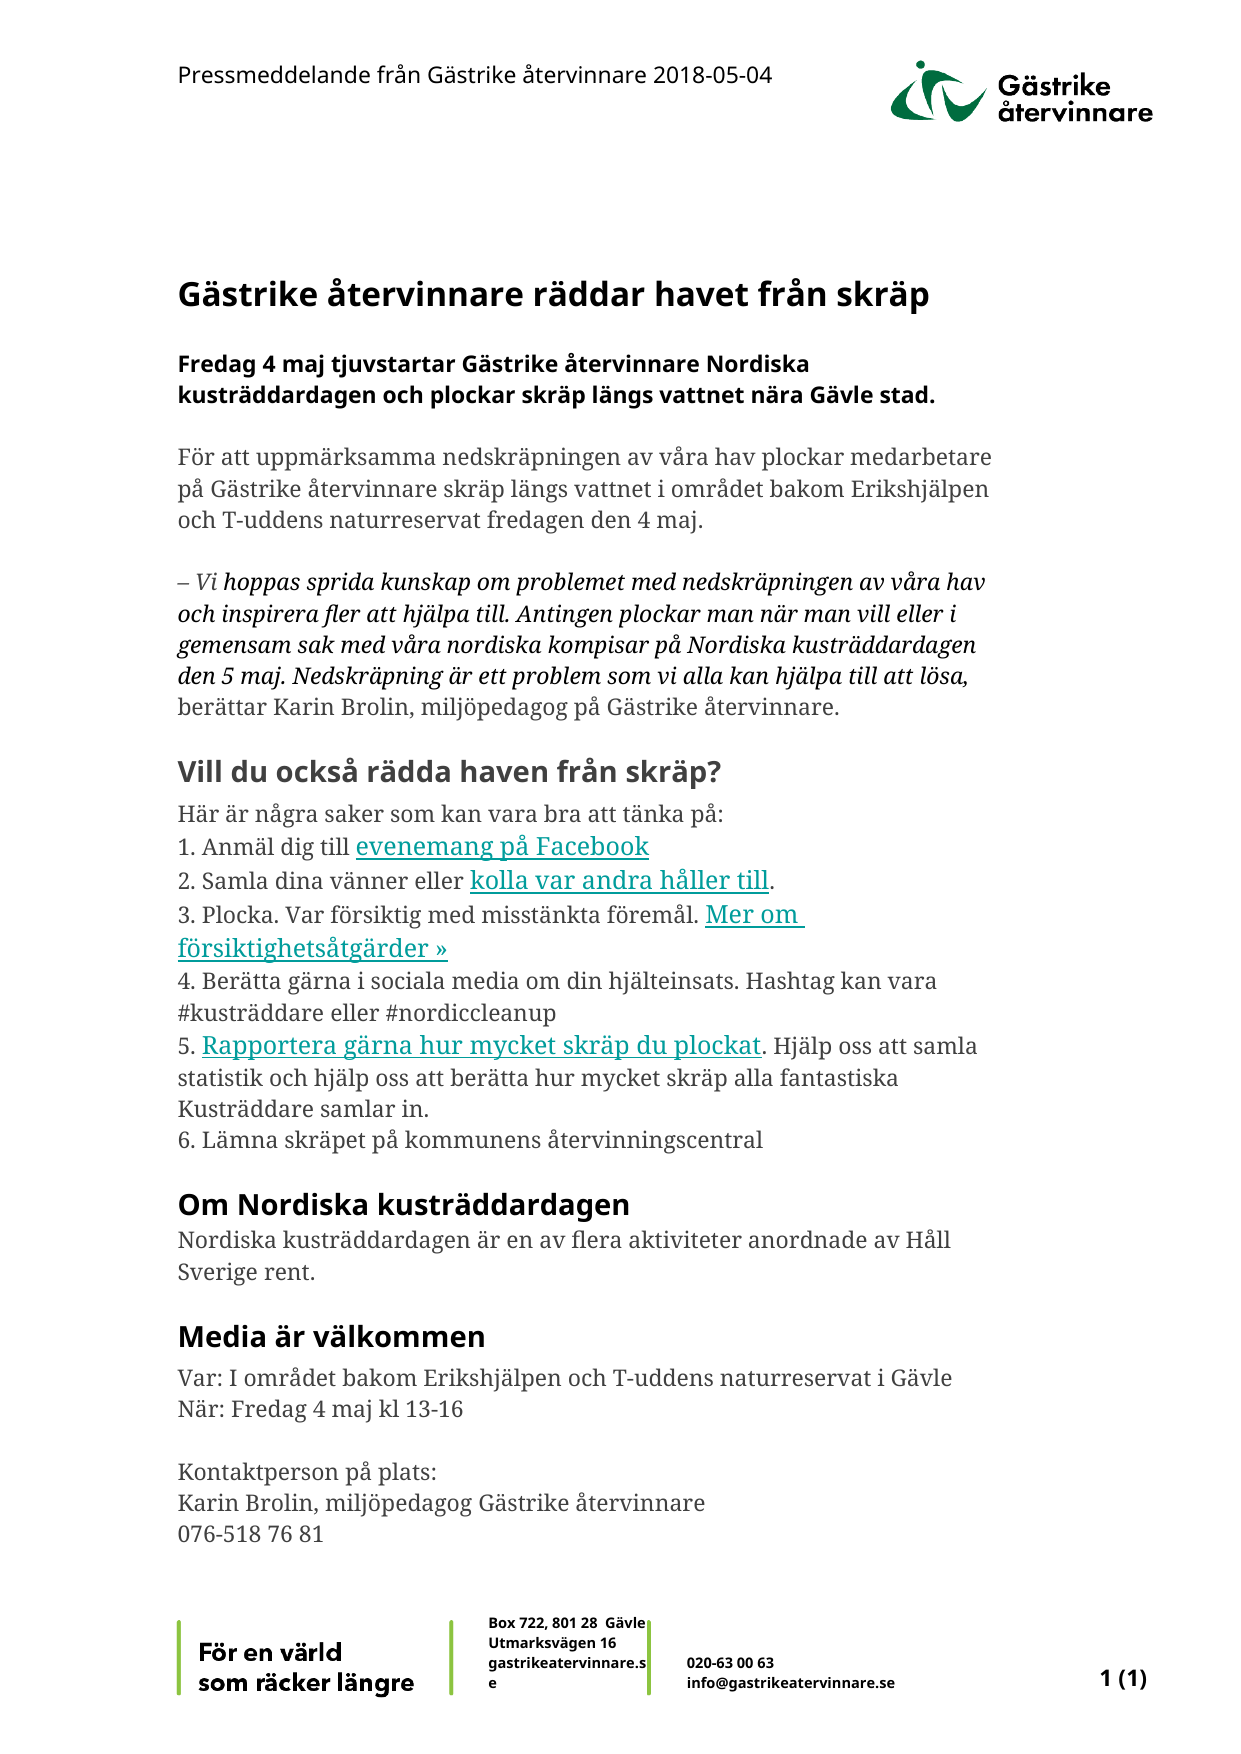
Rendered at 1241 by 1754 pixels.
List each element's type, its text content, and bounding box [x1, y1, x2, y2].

text Var: I området bakom Erikshjälpen och T-uddens naturreservat i Gävle [177, 1362, 1004, 1393]
subtitle Media är välkommen [177, 1316, 1004, 1356]
text Kontaktperson på plats: [177, 1456, 1004, 1487]
text Här är några saker som kan vara bra att tänka på: [177, 798, 1004, 829]
picture [890, 0, 1241, 122]
text Karin Brolin, miljöpedagog Gästrike återvinnare [177, 1487, 1004, 1518]
picture [0, 1619, 652, 1754]
text – Vi hoppas sprida kunskap om problemet med nedskräpningen av våra hav och inspirera fler att hjälpa till. Antingen plockar man när man vill eller i gemensam sak med våra nordiska kompisar på Nordiska kusträddardagen den 5 maj. Nedskräpning är ett problem som vi alla kan hjälpa till att lösa, berättar Karin Brolin, miljöpedagog på Gästrike återvinnare. [177, 566, 1004, 723]
text 4. Berätta gärna i sociala media om din hjälteinsats. Hashtag kan vara #kusträddare eller #nordiccleanup [177, 965, 1004, 1028]
text 1. Anmäl dig till evenemang på Facebook [177, 829, 1004, 863]
text När: Fredag 4 maj kl 13-16 [177, 1393, 1004, 1424]
text För att uppmärksamma nedskräpningen av våra hav plockar medarbetare på Gästrike återvinnare skräp längs vattnet i området bakom Erikshjälpen och T-uddens naturreservat fredagen den 4 maj. [177, 441, 1004, 535]
text Fredag 4 maj tjuvstartar Gästrike återvinnare Nordiska kusträddardagen och plockar skräp längs vattnet nära Gävle stad. [177, 348, 1004, 410]
subtitle Om Nordiska kusträddardagen Nordiska kusträddardagen är en av flera aktiviteter anordnade av Håll Sverige rent. [177, 1185, 1004, 1287]
text 076-518 76 81 [177, 1518, 1004, 1549]
text 2. Samla dina vänner eller kolla var andra håller till. [177, 863, 1004, 897]
text Gästrike återvinnare räddar havet från skräp [177, 271, 1004, 316]
text 3. Plocka. Var försiktig med misstänkta föremål. Mer om försiktighetsåtgärder » [177, 897, 1004, 965]
text 5. Rapportera gärna hur mycket skräp du plockat. Hjälp oss att samla statistik och hjälp oss att berätta hur mycket skräp alla fantastiska Kusträddare samlar in. [177, 1028, 1004, 1124]
text 6. Lämna skräpet på kommunens återvinningscentral [177, 1124, 1004, 1156]
subtitle Vill du också rädda haven från skräp? [177, 752, 1004, 791]
